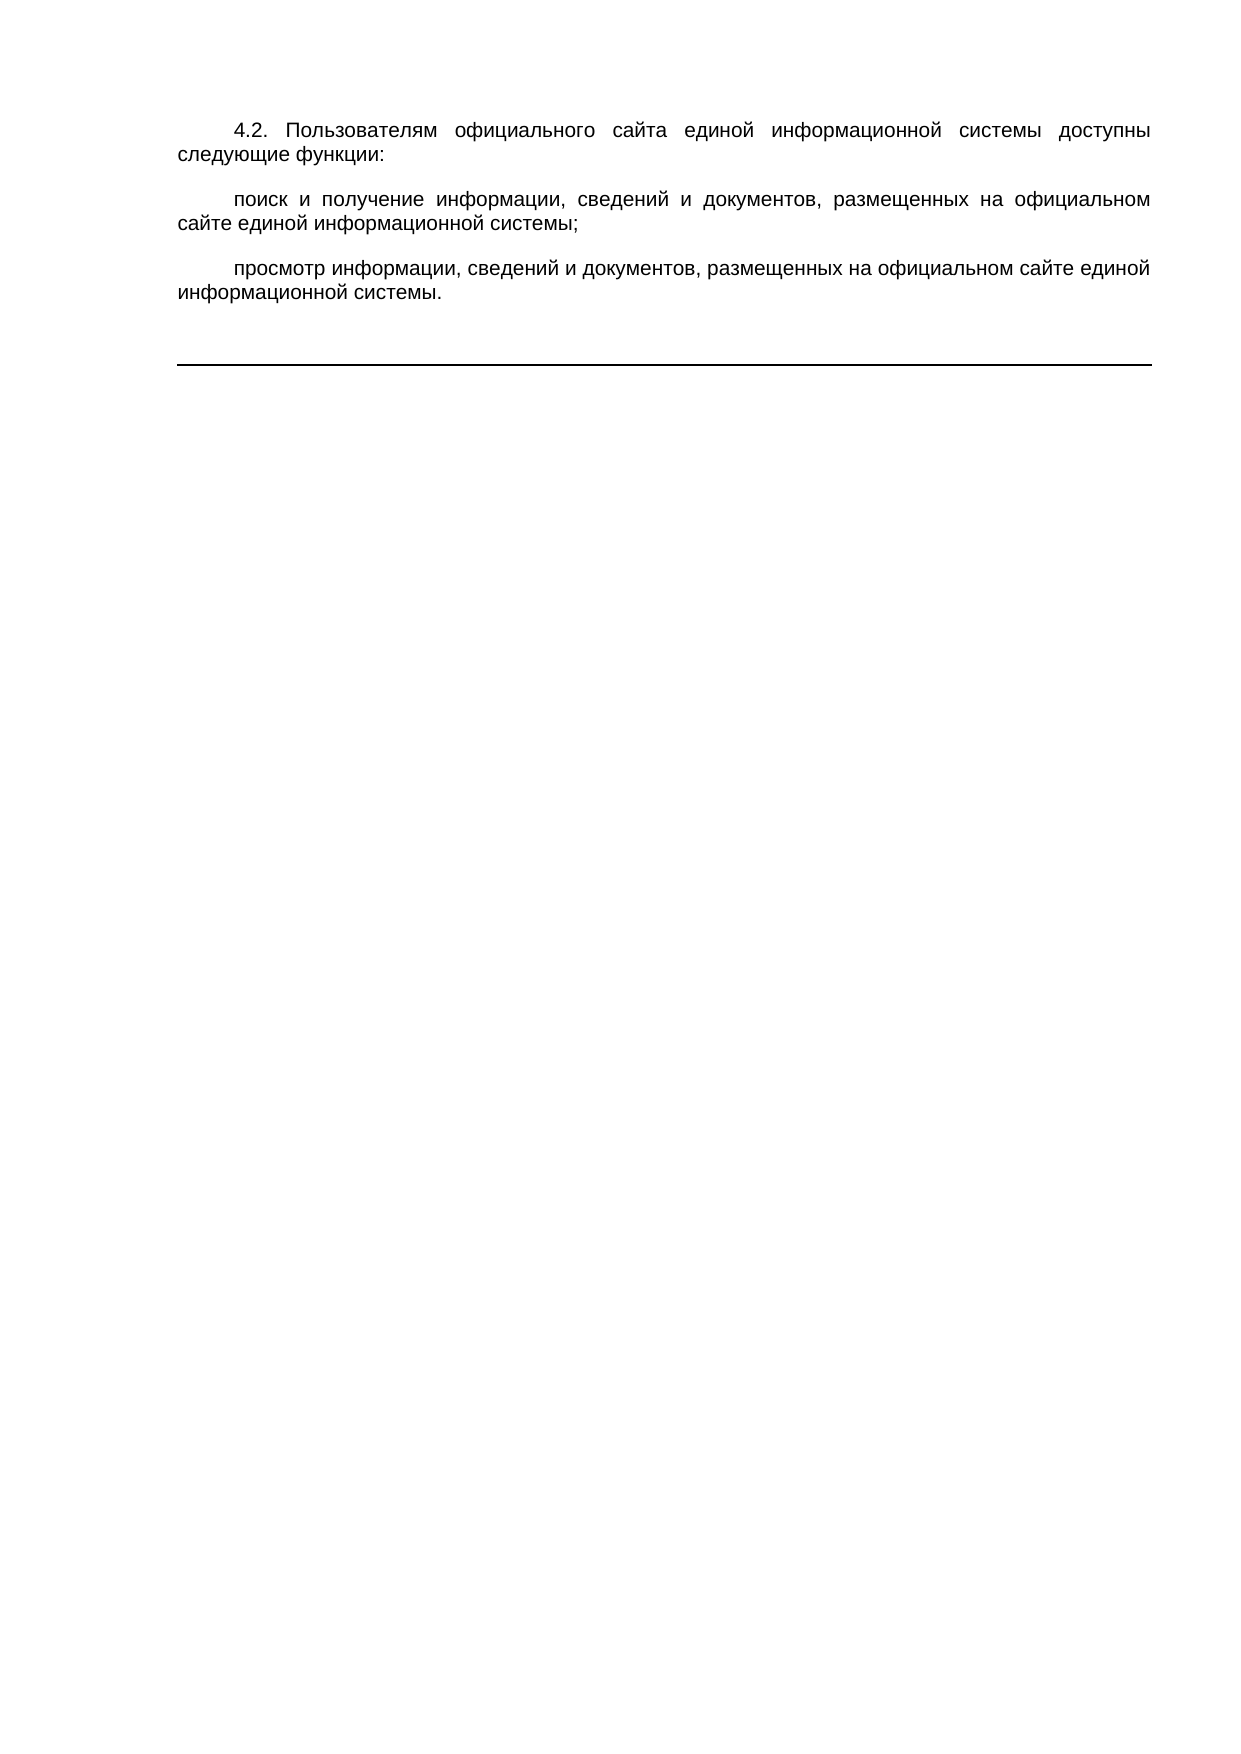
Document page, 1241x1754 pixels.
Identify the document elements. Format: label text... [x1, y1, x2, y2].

text просмотр информации, сведений и документов, размещенных на официальном сайте единой информационной системы. [177, 256, 1152, 303]
text 4.2. Пользователям официального сайта единой информационной системы доступны следующие функции: [177, 118, 1152, 166]
text поиск и получение информации, сведений и документов, размещенных на официальном сайте единой информационной системы; [177, 187, 1152, 235]
